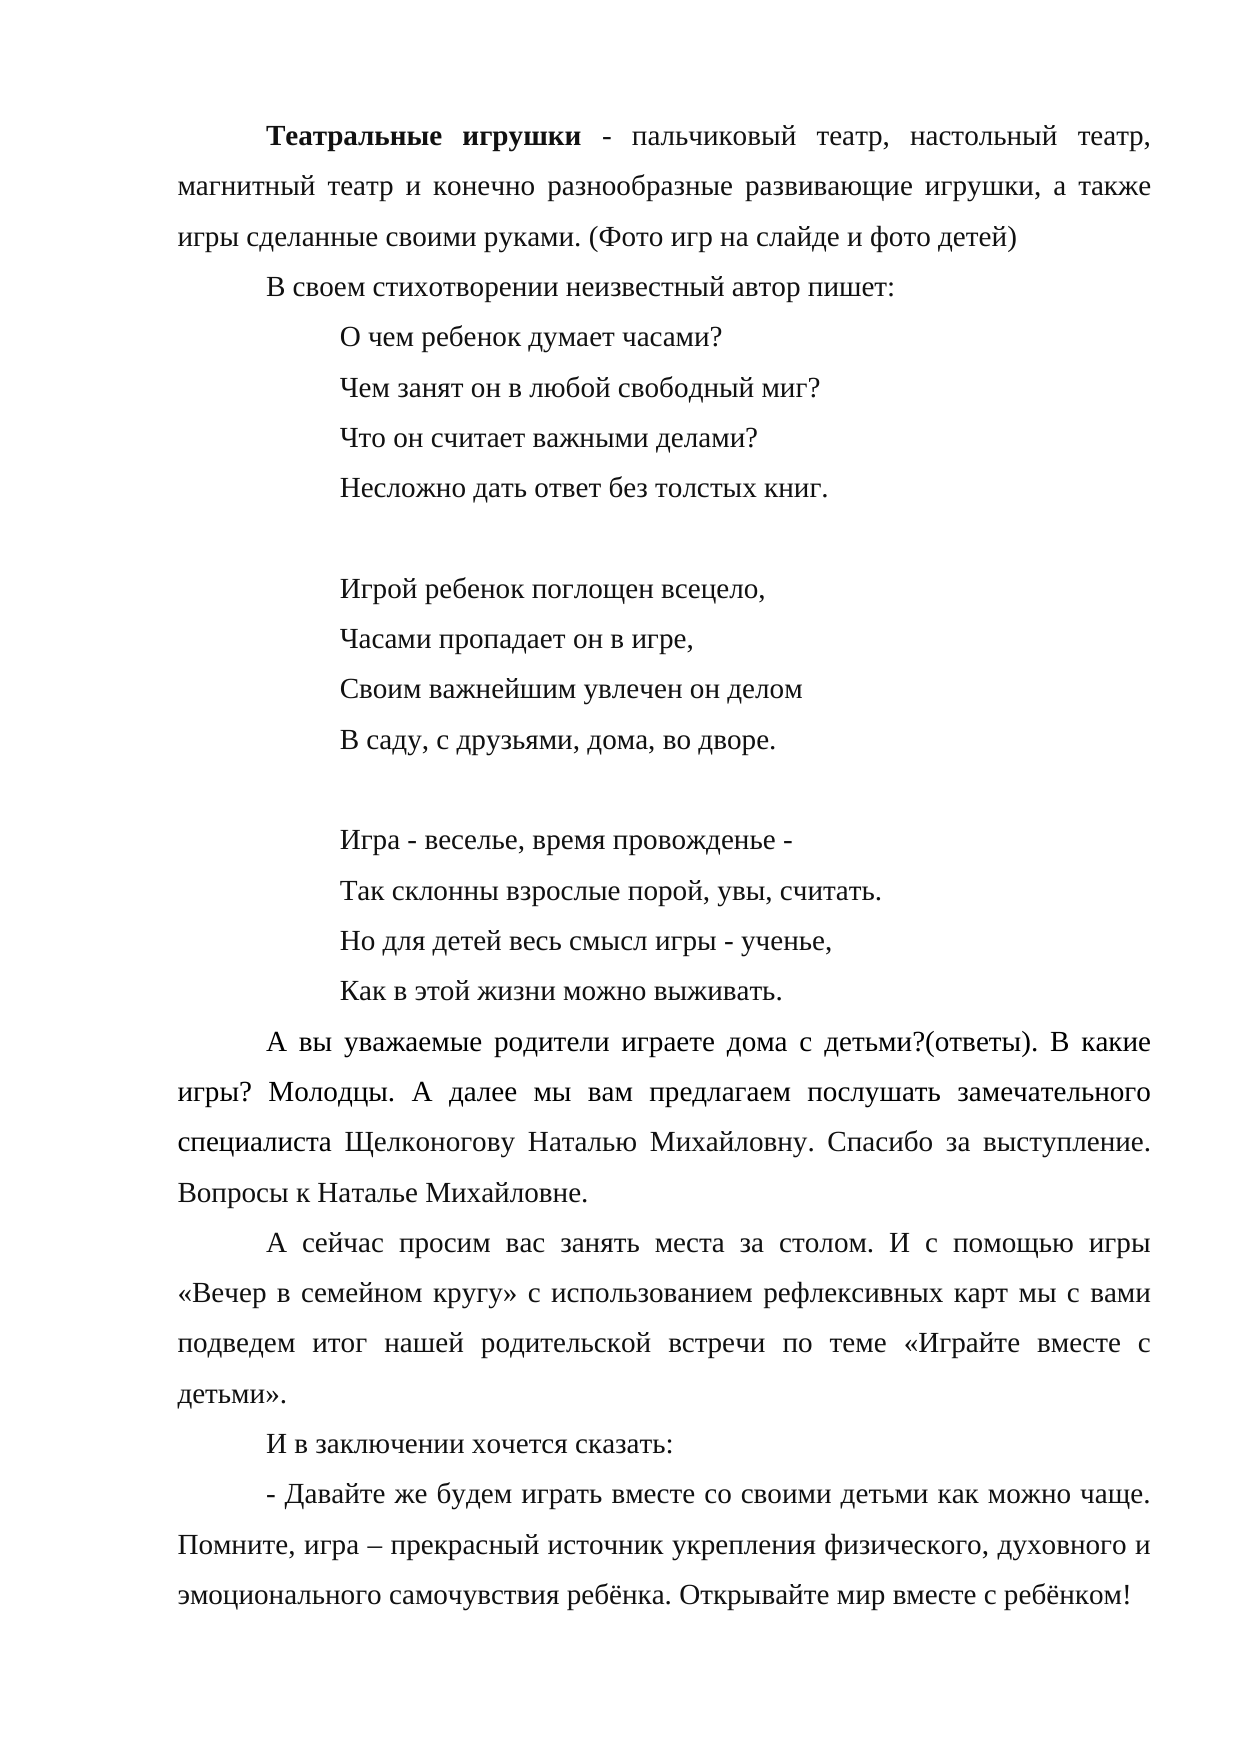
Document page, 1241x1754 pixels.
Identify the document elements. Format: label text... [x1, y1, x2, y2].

text В саду, с друзьями, дома, во дворе. [251, 722, 1152, 755]
text О чем ребенок думает часами? [251, 319, 1152, 353]
text - Давайте же будем играть вместе со своими детьми как можно чаще. Помните, игра – прекрасный источник укрепления физического, духовного и эмоционального самочувствия ребёнка. Открывайте мир вместе с ребёнком! [177, 1477, 1152, 1611]
text Так склонны взрослые порой, увы, считать. [251, 873, 1152, 906]
text И в заключении хочется сказать: [177, 1426, 1152, 1460]
text Но для детей весь смысл игры - ученье, [251, 923, 1152, 957]
text Театральные игрушки - пальчиковый театр, настольный театр, магнитный театр и конечно разнообразные развивающие игрушки, а также игры сделанные своими руками. (Фото игр на слайде и фото детей) [177, 118, 1152, 252]
text Что он считает важными делами? [251, 420, 1152, 453]
text Игрой ребенок поглощен всецело, [251, 571, 1152, 604]
text Часами пропадает он в игре, [251, 621, 1152, 655]
text Чем занят он в любой свободный миг? [251, 370, 1152, 403]
text А сейчас просим вас занять места за столом. И с помощью игры «Вечер в семейном кругу» с использованием рефлексивных карт мы с вами подведем итог нашей родительской встречи по теме «Играйте вместе с детьми». [177, 1225, 1152, 1409]
text Как в этой жизни можно выживать. [251, 973, 1152, 1007]
text А вы уважаемые родители играете дома с детьми?(ответы). В какие игры? Молодцы. А далее мы вам предлагаем послушать замечательного специалиста Щелконогову Наталью Михайловну. Спасибо за выступление. Вопросы к Наталье Михайловне. [177, 1024, 1152, 1208]
text Своим важнейшим увлечен он делом [251, 672, 1152, 705]
text Несложно дать ответ без толстых книг. [251, 470, 1152, 504]
text Игра - веселье, время провожденье - [251, 822, 1152, 856]
text В своем стихотворении неизвестный автор пишет: [177, 269, 1152, 303]
